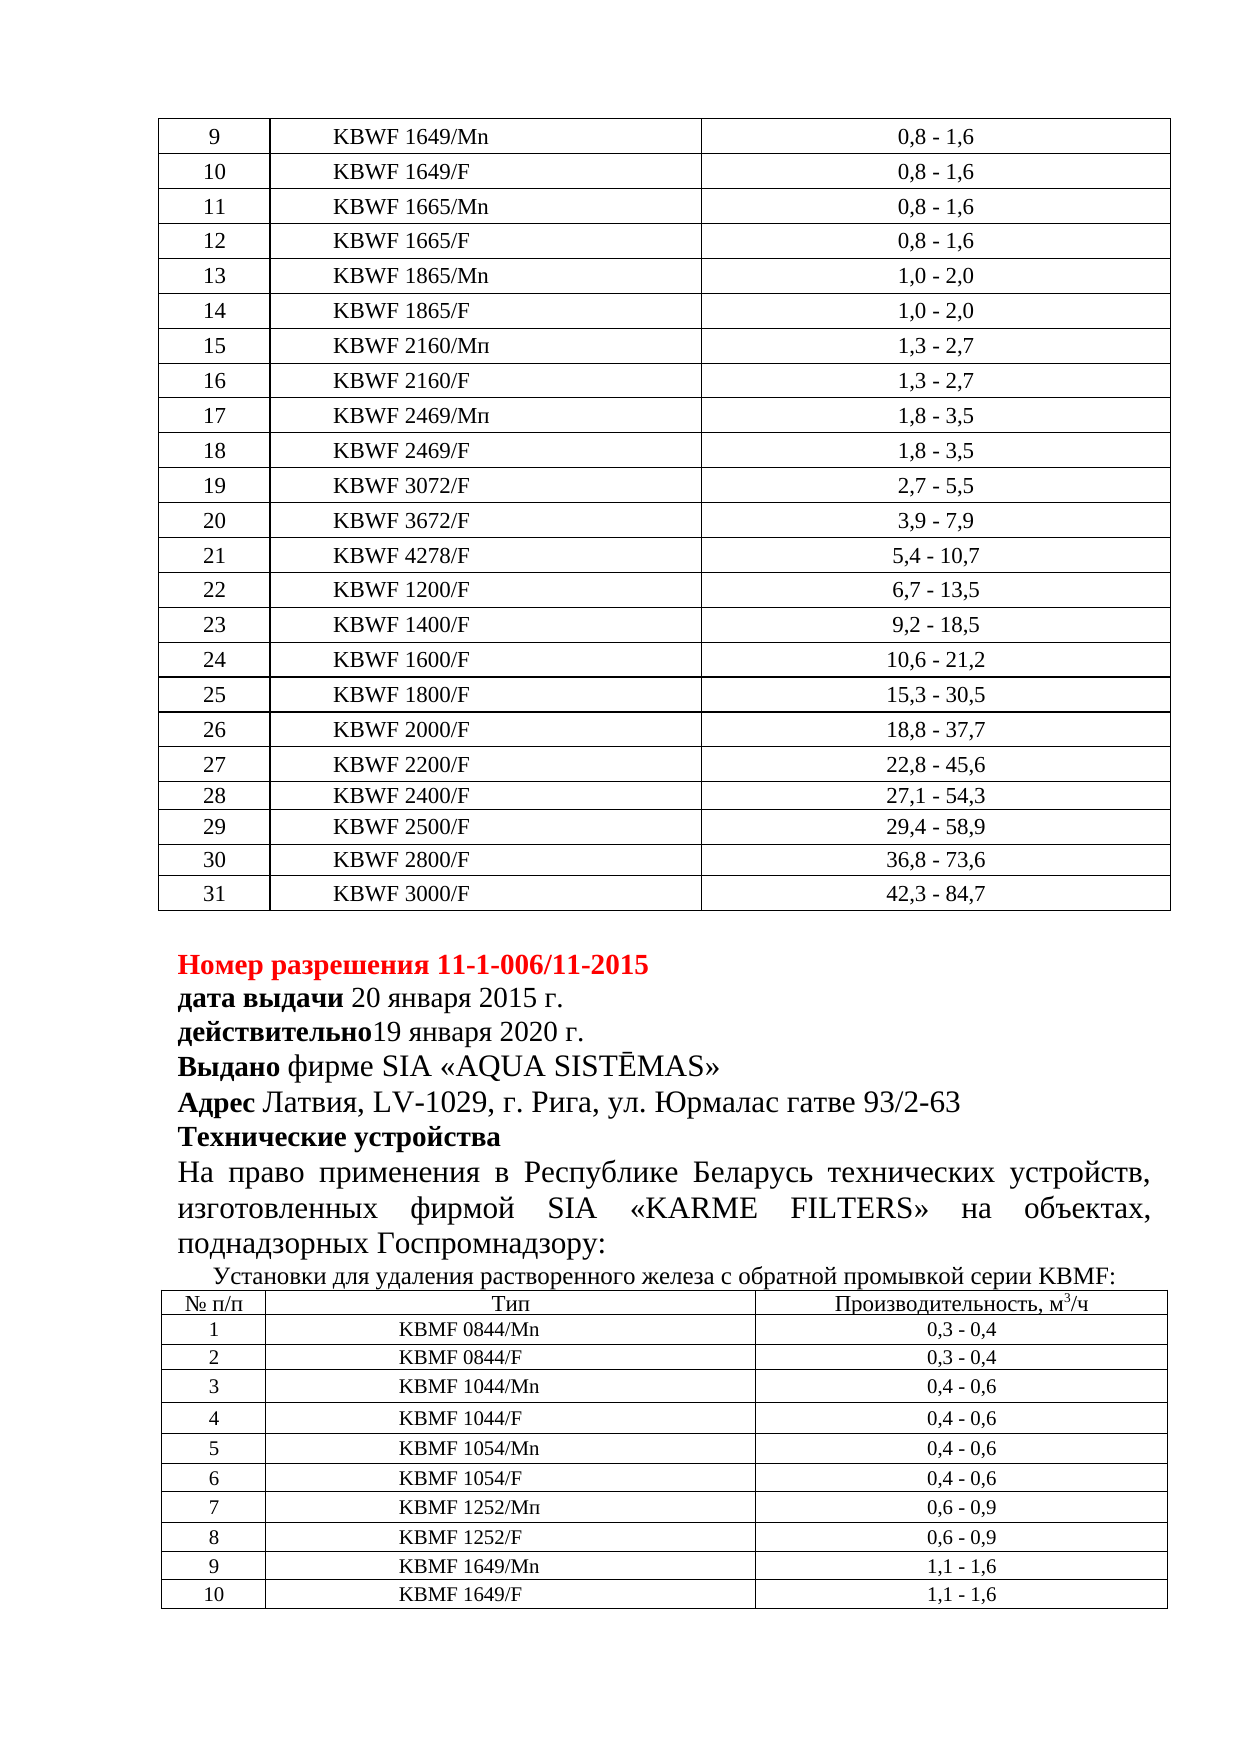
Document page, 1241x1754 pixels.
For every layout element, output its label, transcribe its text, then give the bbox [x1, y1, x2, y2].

text Выдано фирме SIA «AQUA SISTĒMAS» [177, 1047, 1152, 1083]
table_cell KBWF 1865/F [271, 294, 701, 327]
table_cell KBWF 2160/Мп [271, 329, 701, 362]
table_cell 1,0 - 2,0 [702, 259, 1170, 293]
table_cell KBWF 3672/F [271, 503, 701, 537]
table_cell KBMF 1054/F [266, 1464, 755, 1491]
table_cell 20 [159, 503, 269, 537]
table_cell KBWF 2469/F [271, 433, 701, 467]
table_cell 1,3 - 2,7 [702, 329, 1170, 362]
table_cell 0,8 - 1,6 [702, 189, 1170, 223]
table_cell KBMF 1054/Мn [266, 1434, 755, 1463]
table_cell KBWF 2160/F [271, 364, 701, 397]
table_cell 1,8 - 3,5 [702, 433, 1170, 467]
table_cell 24 [159, 643, 269, 676]
table_cell 1,3 - 2,7 [702, 364, 1170, 397]
table_cell 2 [162, 1345, 265, 1369]
table_cell 6 [162, 1464, 265, 1491]
table_cell 27,1 - 54,3 [702, 782, 1170, 809]
table_cell 3,9 - 7,9 [702, 503, 1170, 537]
table_cell 9 [159, 119, 269, 153]
table_cell 5 [162, 1434, 265, 1463]
table_cell KBMF 1044/F [266, 1403, 755, 1433]
table_cell 4 [162, 1403, 265, 1433]
table_cell 13 [159, 259, 269, 293]
table_cell 9,2 - 18,5 [702, 608, 1170, 642]
table_cell 18 [159, 433, 269, 467]
table_cell 7 [162, 1492, 265, 1522]
table_cell 0,3 - 0,4 [756, 1315, 1167, 1344]
table_cell KBWF 1865/Mn [271, 259, 701, 293]
table_cell 1,1 - 1,6 [756, 1580, 1167, 1608]
text Технические устройства [177, 1119, 1152, 1153]
table_cell 22,8 - 45,6 [702, 747, 1170, 781]
table_cell 29,4 - 58,9 [702, 810, 1170, 843]
table_cell 10 [162, 1580, 265, 1608]
table_cell 0,3 - 0,4 [756, 1345, 1167, 1369]
table_cell 5,4 - 10,7 [702, 538, 1170, 572]
table_cell 12 [159, 224, 269, 258]
table_cell 36,8 - 73,6 [702, 845, 1170, 875]
table_cell 8 [162, 1523, 265, 1551]
table_cell KBWF 3072/F [271, 468, 701, 502]
table_cell KBWF 4278/F [271, 538, 701, 572]
table_cell 21 [159, 538, 269, 572]
table_cell KBMF 1649/Мn [266, 1552, 755, 1579]
table_cell 0,8 - 1,6 [702, 119, 1170, 153]
table_cell 0,4 - 0,6 [756, 1434, 1167, 1463]
table_cell 10 [159, 154, 269, 188]
table_cell KBWF 2469/Мп [271, 398, 701, 432]
table_cell KBWF 1400/F [271, 608, 701, 642]
table_cell KBWF 1665/Mn [271, 189, 701, 223]
text Установки для удаления растворенного железа с обратной промывкой серии KBMF: [177, 1261, 1152, 1289]
table_cell 29 [159, 810, 269, 843]
table_cell KBWF 1200/F [271, 573, 701, 607]
table_cell KBWF 1649/F [271, 154, 701, 188]
table_cell KBMF 1252/F [266, 1523, 755, 1551]
table_cell 10,6 - 21,2 [702, 643, 1170, 676]
table_cell 25 [159, 678, 269, 711]
table_cell KBMF 1252/Мп [266, 1492, 755, 1522]
table_cell 3 [162, 1370, 265, 1402]
table_cell 0,6 - 0,9 [756, 1523, 1167, 1551]
table_cell KBWF 1649/Mn [271, 119, 701, 153]
table_cell KBWF 3000/F [271, 876, 701, 910]
table_cell 0,8 - 1,6 [702, 154, 1170, 188]
table_cell 0,6 - 0,9 [756, 1492, 1167, 1522]
table_cell KBMF 0844/F [266, 1345, 755, 1369]
table_cell KBWF 2800/F [271, 845, 701, 875]
table_header Производительность, м3/ч [756, 1291, 1167, 1314]
text Адрес Латвия, LV-1029, г. Рига, ул. Юрмалас гатве 93/2-63 [177, 1083, 1152, 1119]
table_cell 42,3 - 84,7 [702, 876, 1170, 910]
text Номер разрешения 11-1-006/11-2015 [177, 947, 1152, 980]
table_cell 0,4 - 0,6 [756, 1403, 1167, 1433]
table_cell 31 [159, 876, 269, 910]
text действительно19 января 2020 г. [177, 1014, 1152, 1047]
table_cell 16 [159, 364, 269, 397]
table_cell 14 [159, 294, 269, 327]
table_cell 18,8 - 37,7 [702, 713, 1170, 746]
table_cell KBMF 0844/Мn [266, 1315, 755, 1344]
table_cell 1 [162, 1315, 265, 1344]
table_cell KBWF 1800/F [271, 678, 701, 711]
table_cell 6,7 - 13,5 [702, 573, 1170, 607]
table_cell KBWF 1665/F [271, 224, 701, 258]
table_cell 0,4 - 0,6 [756, 1370, 1167, 1402]
text На право применения в Республике Беларусь технических устройств, изготовленных фирмой SIA «KARME FILTERS» на объектах, поднадзорных Госпромнадзору: [177, 1153, 1152, 1261]
table_cell KBWF 2200/F [271, 747, 701, 781]
table_cell 19 [159, 468, 269, 502]
table_cell 2,7 - 5,5 [702, 468, 1170, 502]
table_cell KBWF 2000/F [271, 713, 701, 746]
table_cell 15,3 - 30,5 [702, 678, 1170, 711]
table_cell 22 [159, 573, 269, 607]
table_cell 11 [159, 189, 269, 223]
table_cell 15 [159, 329, 269, 362]
table_header № п/п [162, 1291, 265, 1314]
table_cell 23 [159, 608, 269, 642]
table_cell 27 [159, 747, 269, 781]
table_cell 9 [162, 1552, 265, 1579]
table_cell KBMF 1044/Мn [266, 1370, 755, 1402]
table_cell 26 [159, 713, 269, 746]
table_cell KBWF 1600/F [271, 643, 701, 676]
table_cell KBWF 2500/F [271, 810, 701, 843]
text дата выдачи 20 января 2015 г. [177, 980, 1152, 1014]
table_cell 1,1 - 1,6 [756, 1552, 1167, 1579]
table_cell 30 [159, 845, 269, 875]
table_cell 0,4 - 0,6 [756, 1464, 1167, 1491]
table_cell KBWF 2400/F [271, 782, 701, 809]
table_header Тип [266, 1291, 755, 1314]
table_cell 28 [159, 782, 269, 809]
table_cell 17 [159, 398, 269, 432]
table_cell 0,8 - 1,6 [702, 224, 1170, 258]
table_cell 1,8 - 3,5 [702, 398, 1170, 432]
table_cell 1,0 - 2,0 [702, 294, 1170, 327]
table_cell KBMF 1649/F [266, 1580, 755, 1608]
